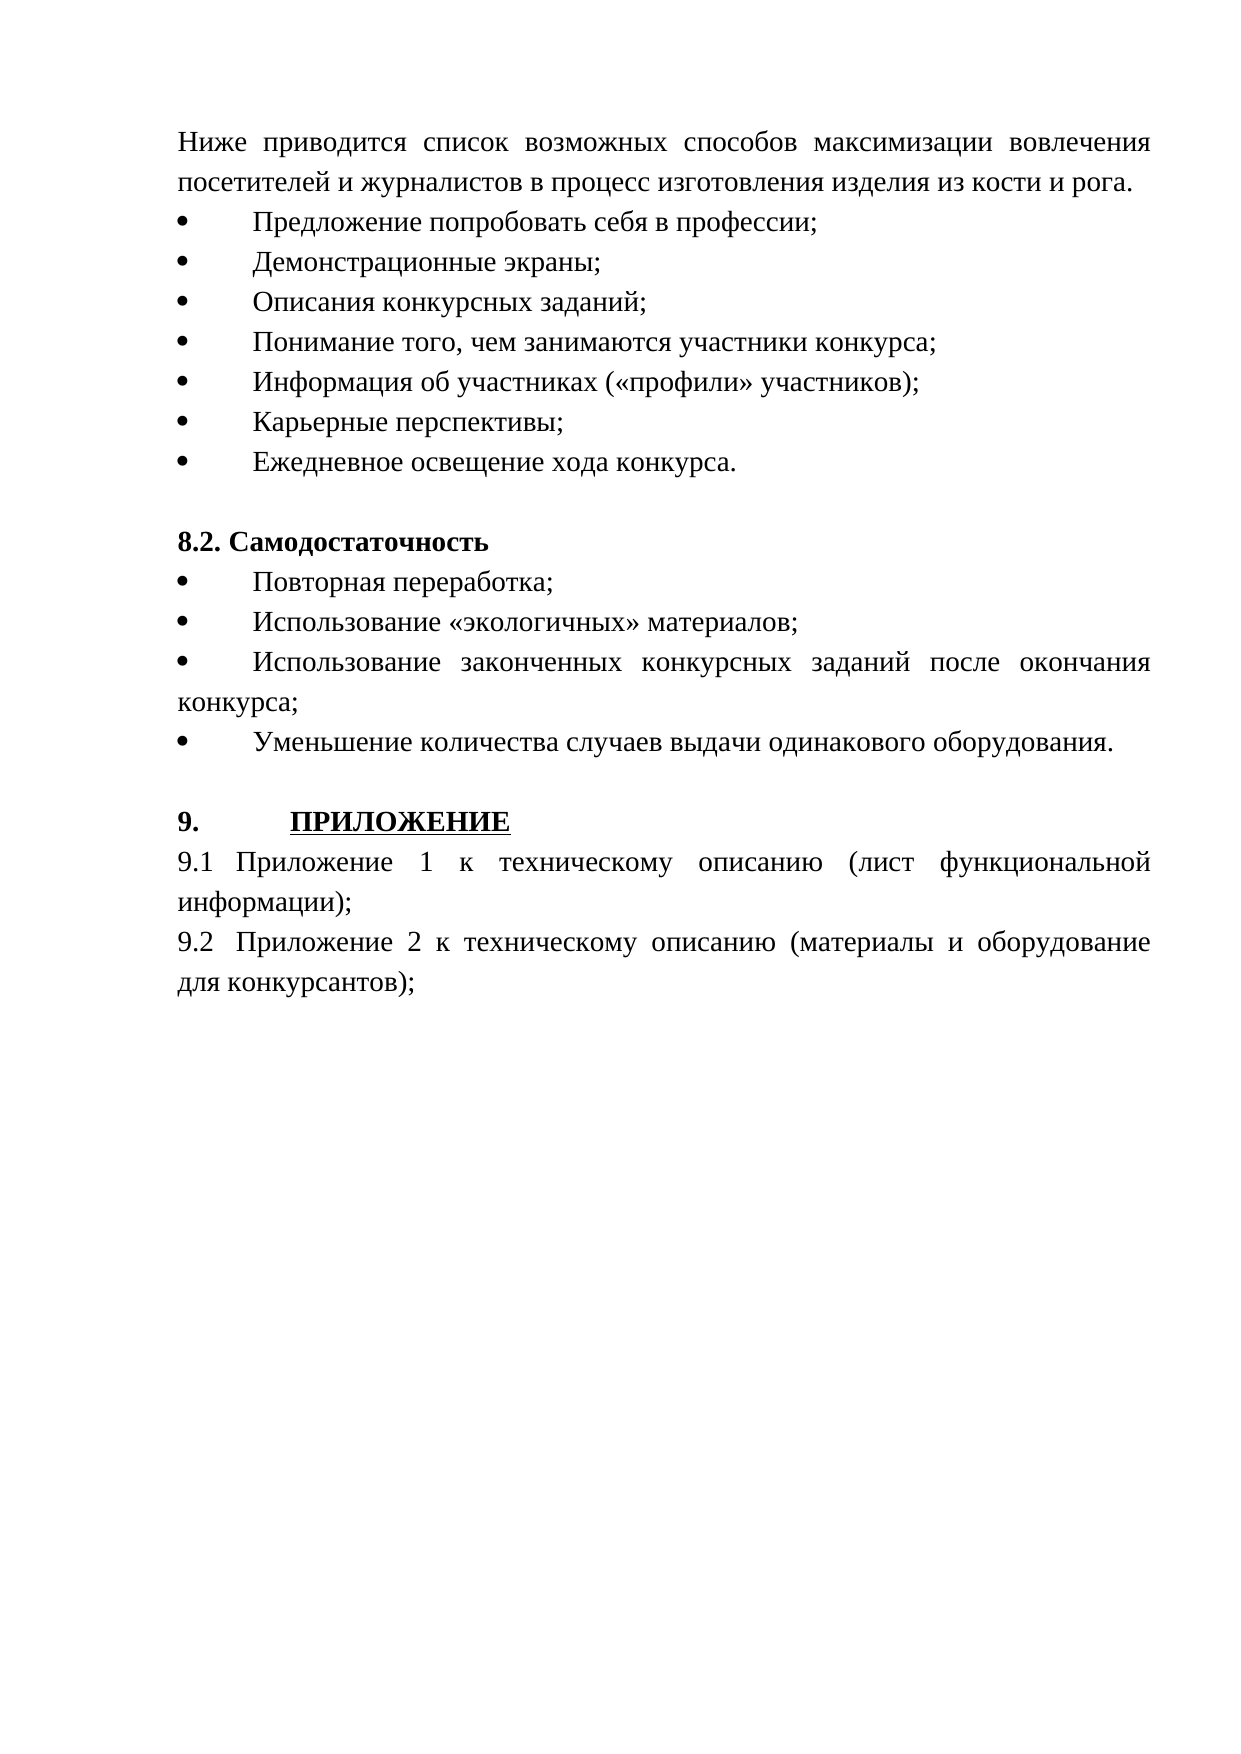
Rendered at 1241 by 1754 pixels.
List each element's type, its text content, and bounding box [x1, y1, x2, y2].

subtitle Приложение [177, 798, 1152, 838]
list Описания конкурсных заданий; [177, 278, 1152, 318]
list Приложение 2 к техническому описанию (материалы и оборудование для конкурсантов); [177, 918, 1152, 998]
list Использование законченных конкурсных заданий после окончания конкурса; [177, 638, 1152, 718]
list Понимание того, чем занимаются участники конкурса; [177, 318, 1152, 358]
list Карьерные перспективы; [177, 398, 1152, 438]
list Демонстрационные экраны; [177, 238, 1152, 278]
list Использование «экологичных» материалов; [177, 598, 1152, 638]
list Повторная переработка; [177, 558, 1152, 598]
text 8.2. Самодостаточность [177, 518, 1152, 558]
list Ежедневное освещение хода конкурса. [177, 438, 1152, 478]
list Предложение попробовать себя в профессии; [177, 198, 1152, 238]
list Уменьшение количества случаев выдачи одинакового оборудования. [177, 718, 1152, 758]
list Информация об участниках («профили» участников); [177, 358, 1152, 398]
list Приложение 1 к техническому описанию (лист функциональной информации); [177, 838, 1152, 918]
text Ниже приводится список возможных способов максимизации вовлечения посетителей и журналистов в процесс изготовления изделия из кости и рога. [177, 118, 1152, 198]
